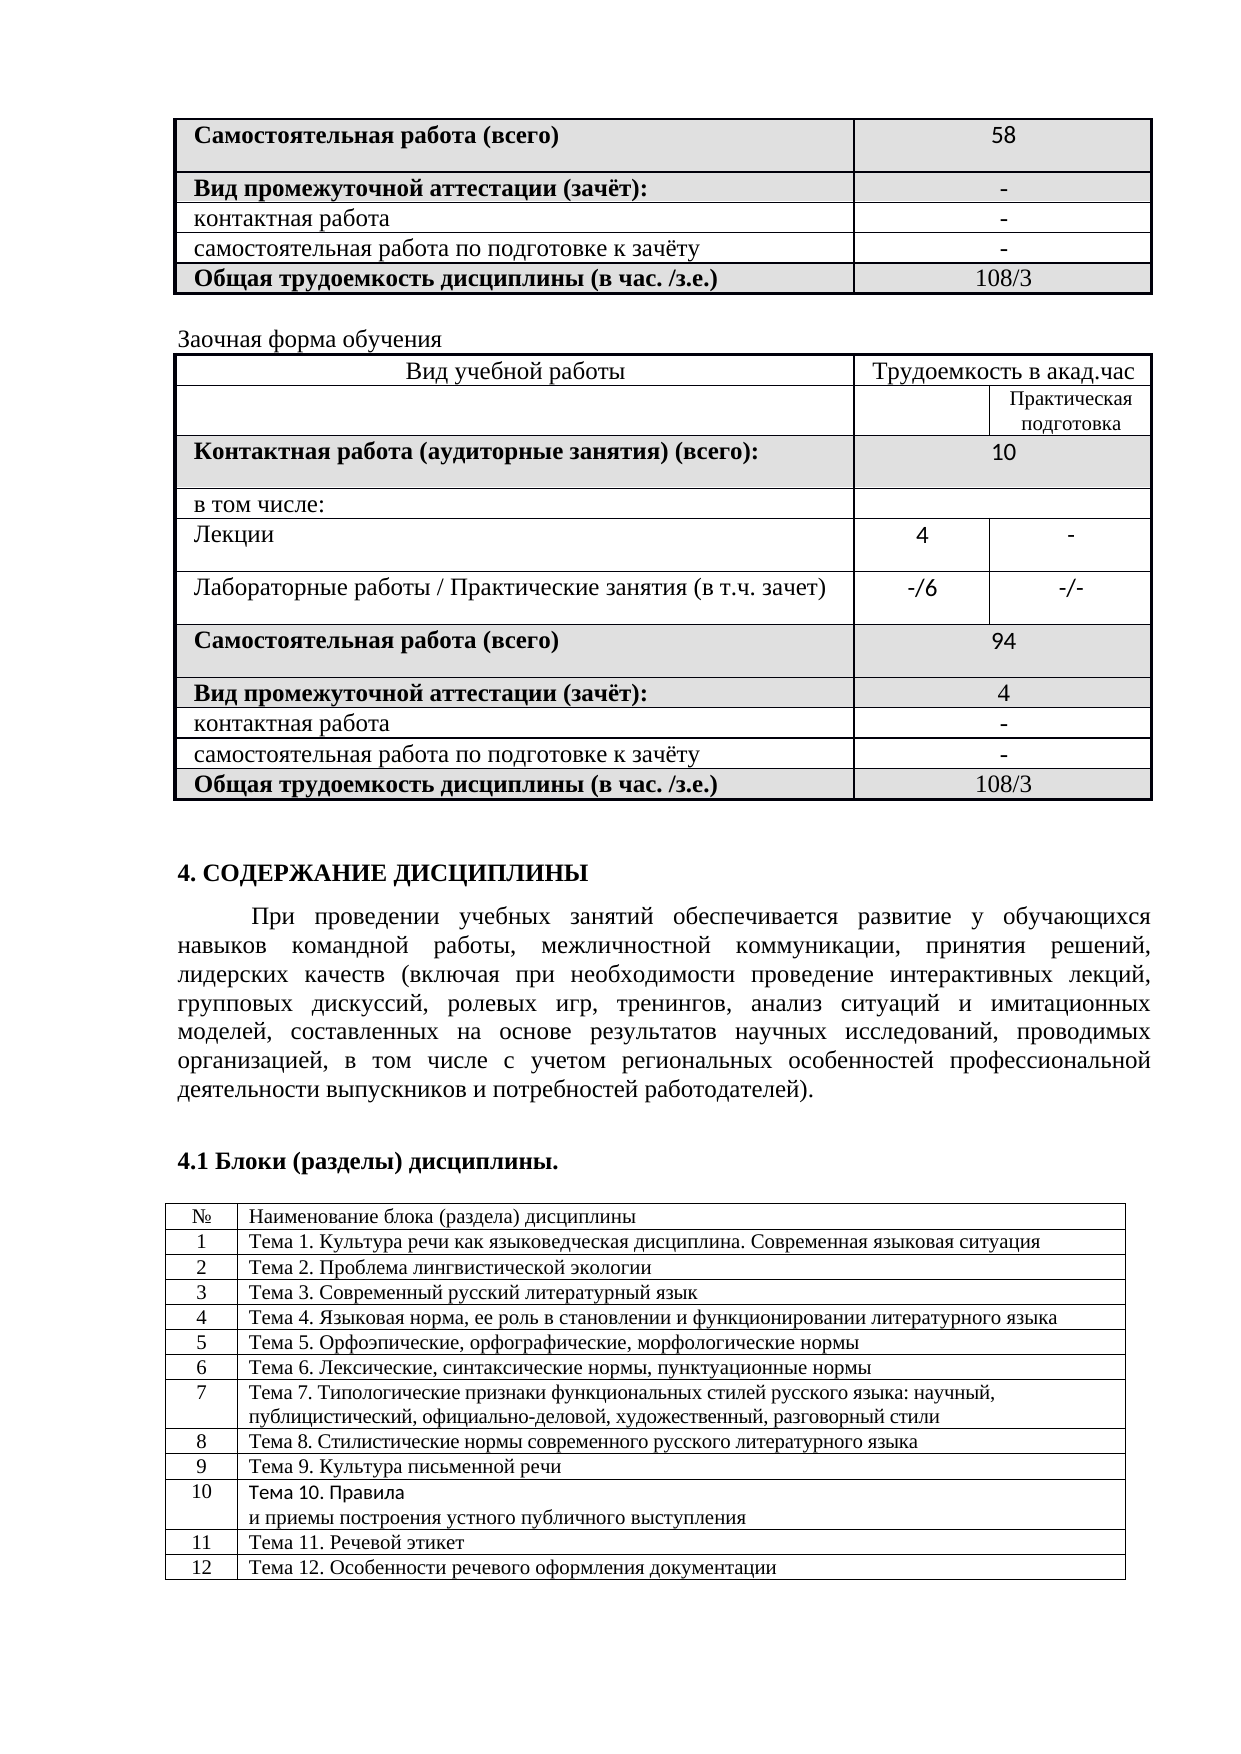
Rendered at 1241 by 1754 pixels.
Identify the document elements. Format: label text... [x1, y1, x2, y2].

table_header № [166, 1204, 237, 1228]
table_cell - [855, 233, 1150, 262]
table_cell Тема 12. Особенности речевого оформления документации [238, 1555, 1125, 1579]
table_cell Тема 8. Стилистические нормы современного русского литературного языка [238, 1429, 1125, 1453]
table_cell 108/3 [855, 264, 1150, 292]
table_cell 12 [166, 1555, 237, 1579]
table_cell самостоятельная работа по подготовке к зачёту [177, 739, 853, 767]
table_cell Тема 3. Современный русский литературный язык [238, 1280, 1125, 1304]
text Заочная форма обучения [177, 324, 1152, 353]
table_cell в том числе: [177, 489, 853, 518]
table_header Трудоемкость в акад.час [855, 356, 1150, 385]
table_cell Тема 1. Культура речи как языковедческая дисциплина. Современная языковая ситуация [238, 1230, 1125, 1253]
table_cell Самостоятельная работа (всего) [177, 625, 853, 676]
table_cell [177, 386, 853, 434]
table_cell Общая трудоемкость дисциплины (в час. /з.е.) [177, 264, 853, 292]
table_cell - [855, 708, 1150, 737]
table_cell 4 [855, 678, 1150, 707]
table_cell 10 [855, 436, 1150, 487]
table_cell Контактная работа (аудиторные занятия) (всего): [177, 436, 853, 487]
table_cell Практическая подготовка [990, 386, 1150, 434]
table_cell - [855, 203, 1150, 232]
table_cell - [990, 519, 1150, 571]
table_cell Общая трудоемкость дисциплины (в час. /з.е.) [177, 769, 853, 798]
table_cell Тема 4. Языковая норма, ее роль в становлении и функционировании литературного языка [238, 1305, 1125, 1329]
table_cell 108/3 [855, 769, 1150, 798]
table_cell Тема 10. Правила и приемы построения устного публичного выступления [238, 1480, 1125, 1529]
table_cell 2 [166, 1255, 237, 1279]
table_cell контактная работа [177, 203, 853, 232]
table_cell Вид промежуточной аттестации (зачёт): [177, 678, 853, 707]
table_cell Тема 6. Лексические, синтаксические нормы, пунктуационные нормы [238, 1355, 1125, 1379]
text 4.1 Блоки (разделы) дисциплины. [177, 1146, 1152, 1174]
table_cell [855, 489, 1150, 518]
table_cell 58 [855, 120, 1150, 171]
text 4. Содержание дисциплины [177, 858, 1152, 887]
table_cell - [855, 173, 1150, 201]
table_cell Тема 9. Культура письменной речи [238, 1454, 1125, 1478]
table_cell -/- [990, 572, 1150, 623]
table_cell Тема 2. Проблема лингвистической экологии [238, 1255, 1125, 1279]
table_header Вид учебной работы [177, 356, 853, 385]
table_cell 5 [166, 1330, 237, 1354]
table_cell 4 [166, 1305, 237, 1329]
table_cell 6 [166, 1355, 237, 1379]
table_header Наименование блока (раздела) дисциплины [238, 1204, 1125, 1228]
table_cell -/6 [855, 572, 989, 623]
table_cell - [855, 739, 1150, 767]
table_cell 8 [166, 1429, 237, 1453]
table_cell Вид промежуточной аттестации (зачёт): [177, 173, 853, 201]
table_cell 4 [855, 519, 989, 571]
table_cell Самостоятельная работа (всего) [177, 120, 853, 171]
table_cell самостоятельная работа по подготовке к зачёту [177, 233, 853, 262]
table_cell Тема 5. Орфоэпические, орфографические, морфологические нормы [238, 1330, 1125, 1354]
table_cell 11 [166, 1530, 237, 1554]
table_cell 7 [166, 1380, 237, 1428]
table_cell [855, 386, 989, 434]
table_cell Тема 11. Речевой этикет [238, 1530, 1125, 1554]
text При проведении учебных занятий обеспечивается развитие у обучающихся навыков командной работы, межличностной коммуникации, принятия решений, лидерских качеств (включая при необходимости проведение интерактивных лекций, групповых дискуссий, ролевых игр, тренингов, анализ ситуаций и имитационных моделей, составленных на основе результатов научных исследований, проводимых организацией, в том числе с учетом региональных особенностей профессиональной деятельности выпускников и потребностей работодателей). [177, 901, 1152, 1103]
table_cell 94 [855, 625, 1150, 676]
table_cell контактная работа [177, 708, 853, 737]
table_cell 10 [166, 1480, 237, 1529]
table_cell 1 [166, 1230, 237, 1253]
table_cell Лабораторные работы / Практические занятия (в т.ч. зачет) [177, 572, 853, 623]
table_cell Лекции [177, 519, 853, 571]
table_cell 3 [166, 1280, 237, 1304]
table_cell 9 [166, 1454, 237, 1478]
table_cell Тема 7. Типологические признаки функциональных стилей русского языка: научный, публицистический, официально-деловой, художественный, разговорный стили [238, 1380, 1125, 1428]
